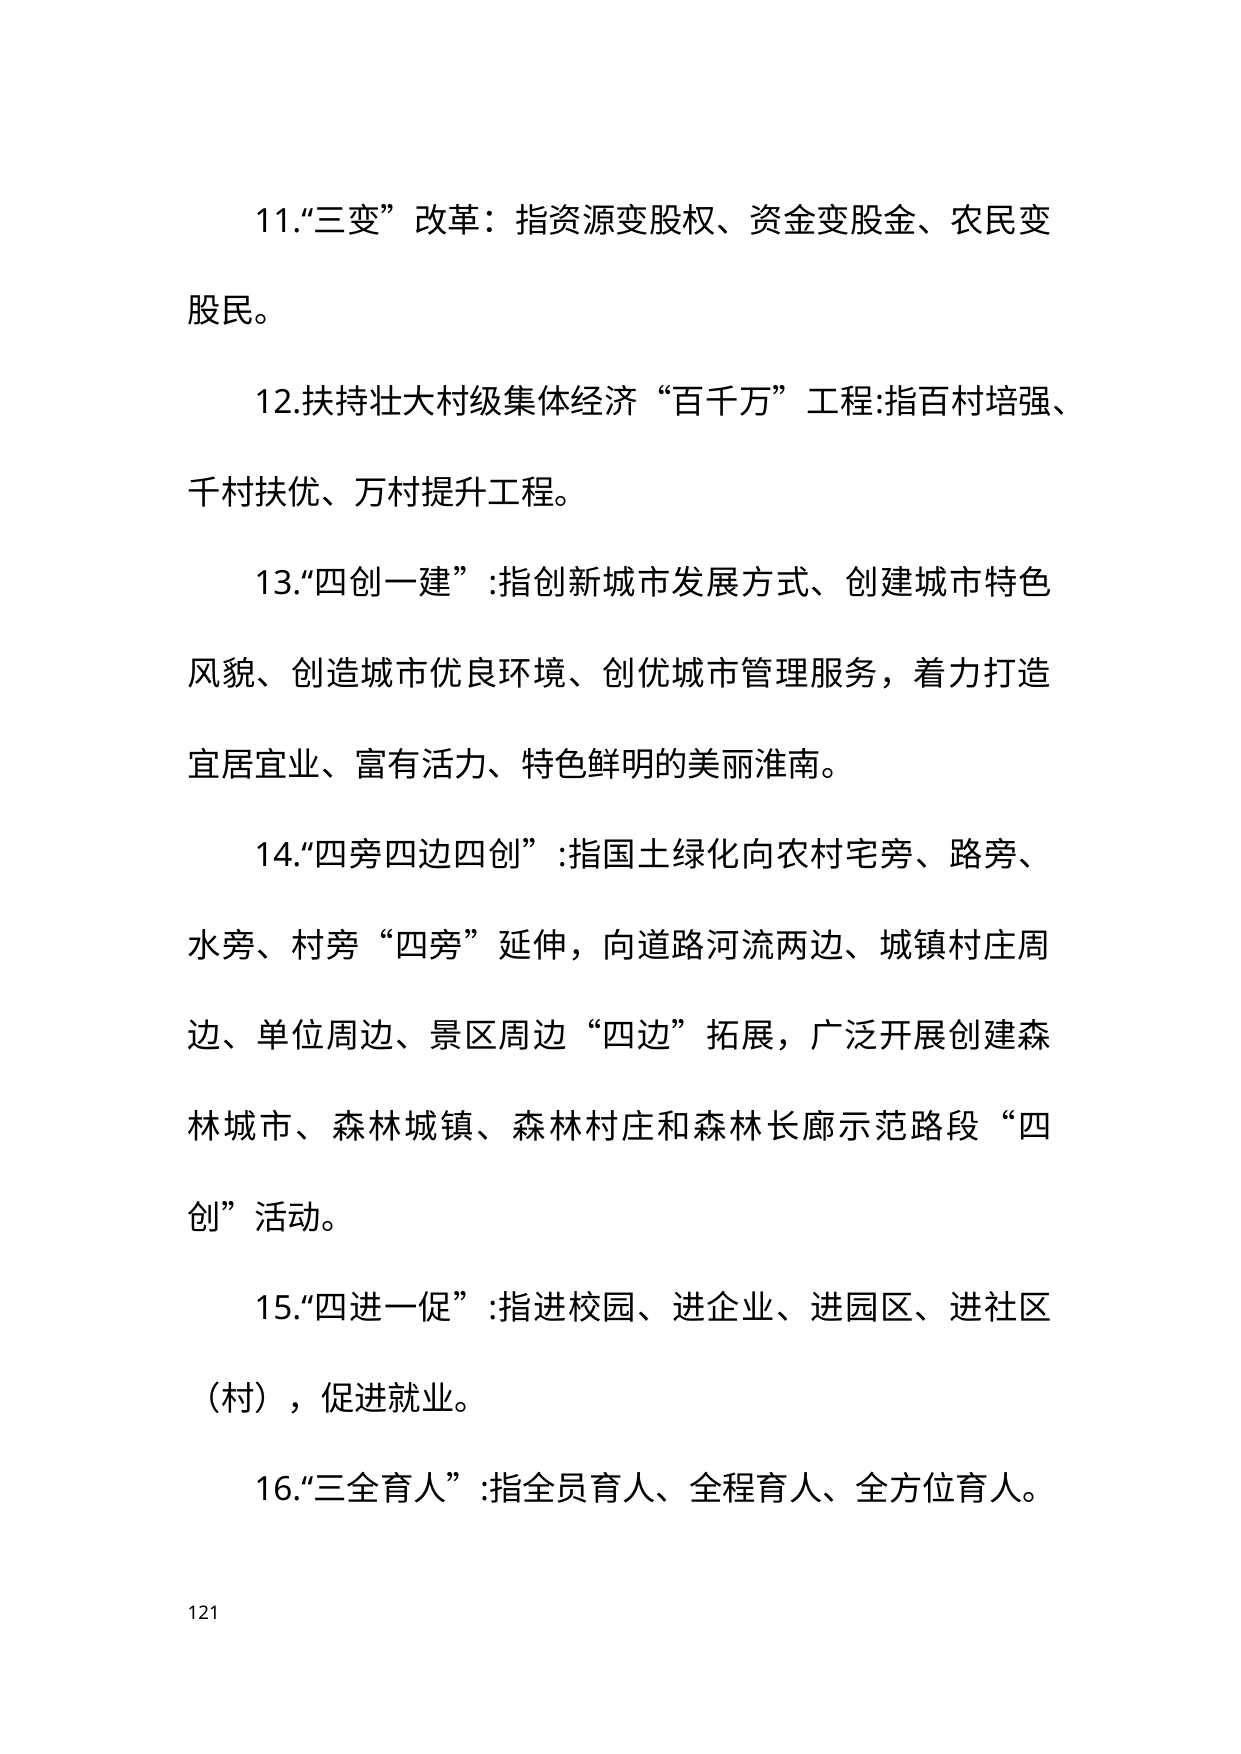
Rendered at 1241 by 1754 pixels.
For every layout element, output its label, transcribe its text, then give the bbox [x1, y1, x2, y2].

text 12.扶持壮大村级集体经济“百千万”工程:指百村培强、千村扶优、万村提升工程。 [187, 354, 1053, 535]
text 13.“四创一建”:指创新城市发展方式、创建城市特色风貌、创造城市优良环境、创优城市管理服务，着力打造宜居宜业、富有活力、特色鲜明的美丽淮南。 [187, 535, 1053, 807]
text 14.“四旁四边四创”:指国土绿化向农村宅旁、路旁、水旁、村旁“四旁”延伸，向道路河流两边、城镇村庄周边、单位周边、景区周边“四边”拓展，广泛开展创建森林城市、森林城镇、森林村庄和森林长廊示范路段“四创”活动。 [187, 807, 1053, 1260]
text 15.“四进一促”:指进校园、进企业、进园区、进社区（村），促进就业。 [187, 1260, 1053, 1441]
text 16.“三全育人”:指全员育人、全程育人、全方位育人。 [187, 1441, 1053, 1532]
text 11.“三变”改革：指资源变股权、资金变股金、农民变股民。 [187, 172, 1053, 354]
